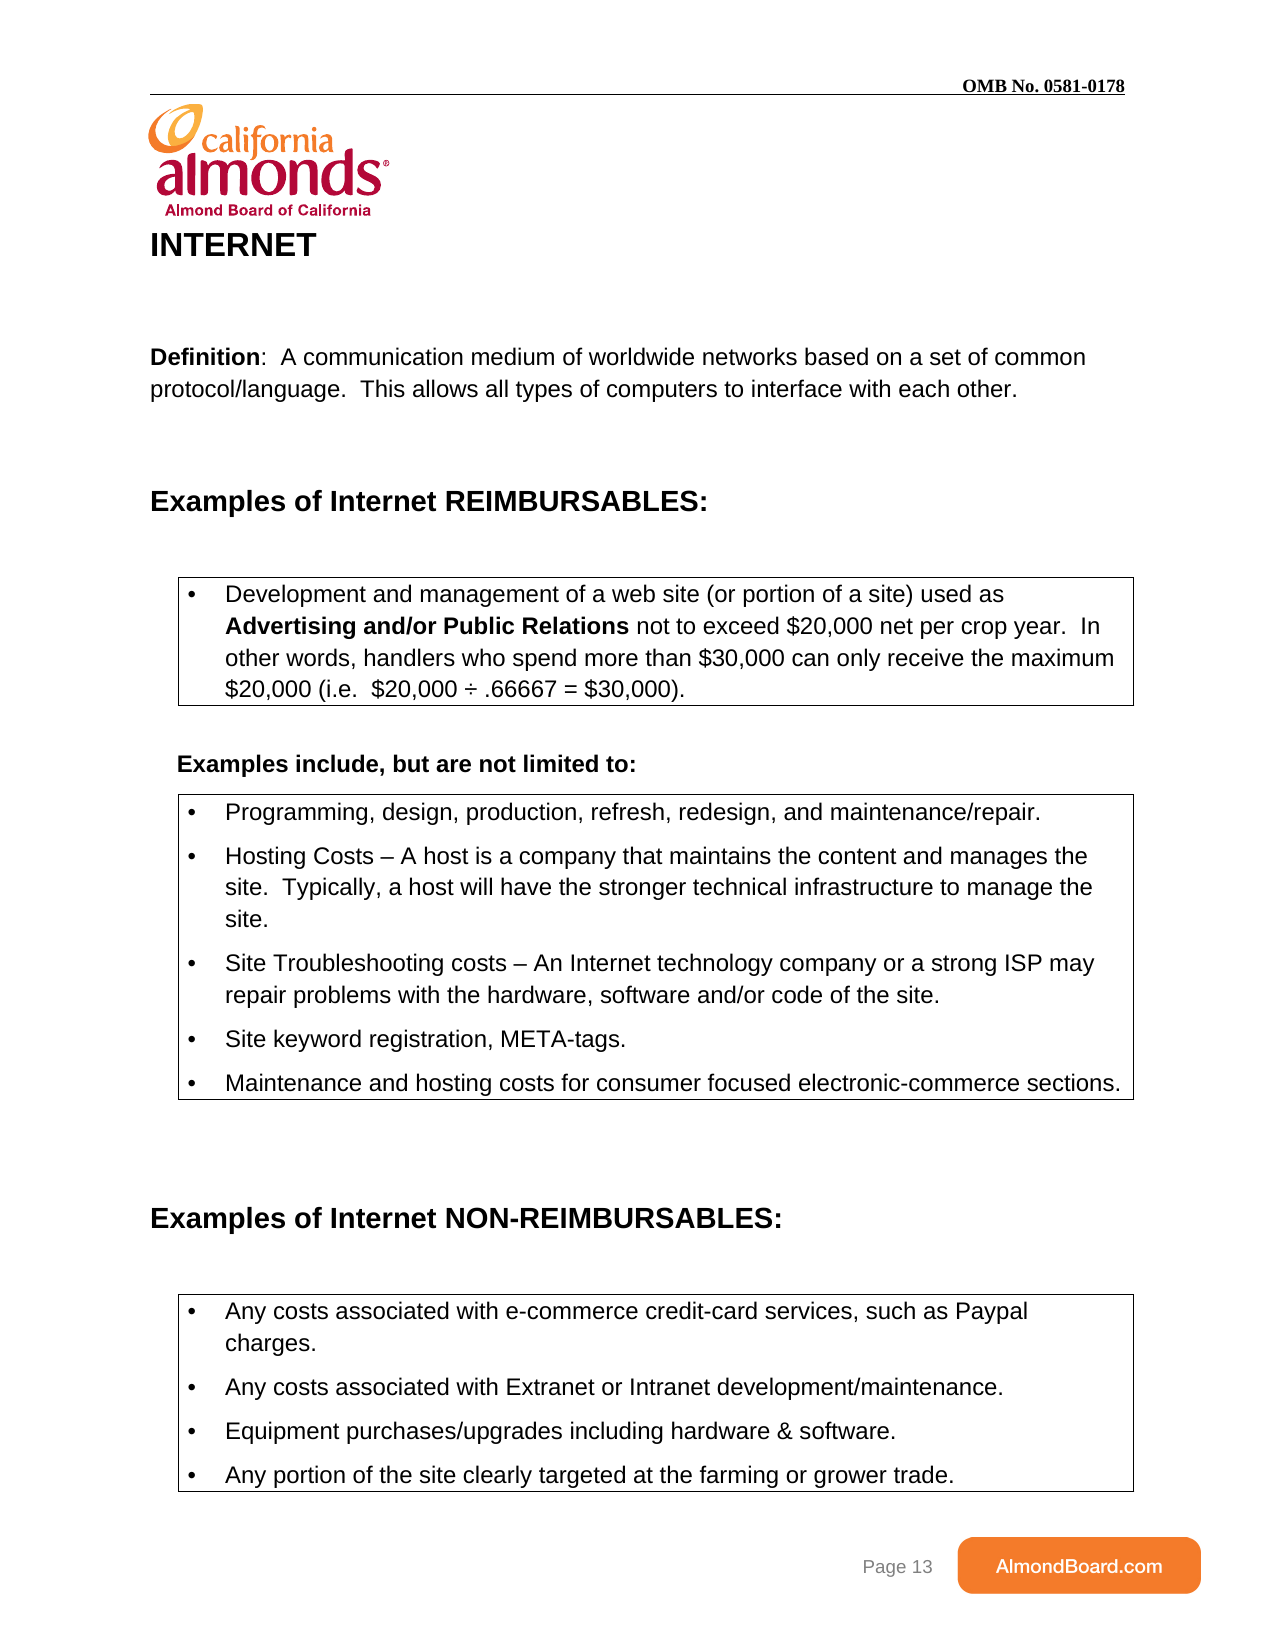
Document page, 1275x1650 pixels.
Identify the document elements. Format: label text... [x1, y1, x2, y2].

text Examples include, but are not limited to: [150, 750, 1125, 778]
text INTERNET [150, 225, 1200, 263]
text Definition: A communication medium of worldwide networks based on a set of common protocol/language. This allows all types of computers to interface with each other. [150, 343, 1125, 402]
text • Site Troubleshooting costs – An Internet technology company or a strong ISP may repair problems with the hardware, software and/or code of the site. [179, 946, 1133, 1008]
text • Hosting Costs – A host is a company that maintains the content and manages the site. Typically, a host will have the stronger technical infrastructure to manage the site. [179, 838, 1133, 933]
text • Any costs associated with Extranet or Intranet development/maintenance. [179, 1370, 1133, 1401]
text • Maintenance and hosting costs for consumer focused electronic-commerce sections. [179, 1066, 1133, 1099]
text • Equipment purchases/upgrades including hardware & software. [179, 1414, 1133, 1445]
text • Any costs associated with e-commerce credit-card services, such as Paypal charges. [179, 1295, 1133, 1356]
subtitle Examples of Internet NON-REIMBURSABLES: [150, 1201, 1125, 1235]
text • Any portion of the site clearly targeted at the farming or grower trade. [179, 1458, 1133, 1491]
picture [0, 1537, 1275, 1650]
text • Site keyword registration, META-tags. [179, 1022, 1133, 1053]
text • Programming, design, production, refresh, redesign, and maintenance/repair. [179, 795, 1133, 825]
subtitle Examples of Internet REIMBURSABLES: [150, 484, 1125, 518]
text • Development and management of a web site (or portion of a site) used as Advertising and/or Public Relations not to exceed $20,000 net per crop year. In other words, handlers who spend more than $30,000 can only receive the maximum $20,000 (i.e. $20,000 ÷ .66667 = $30,000). [179, 578, 1133, 705]
